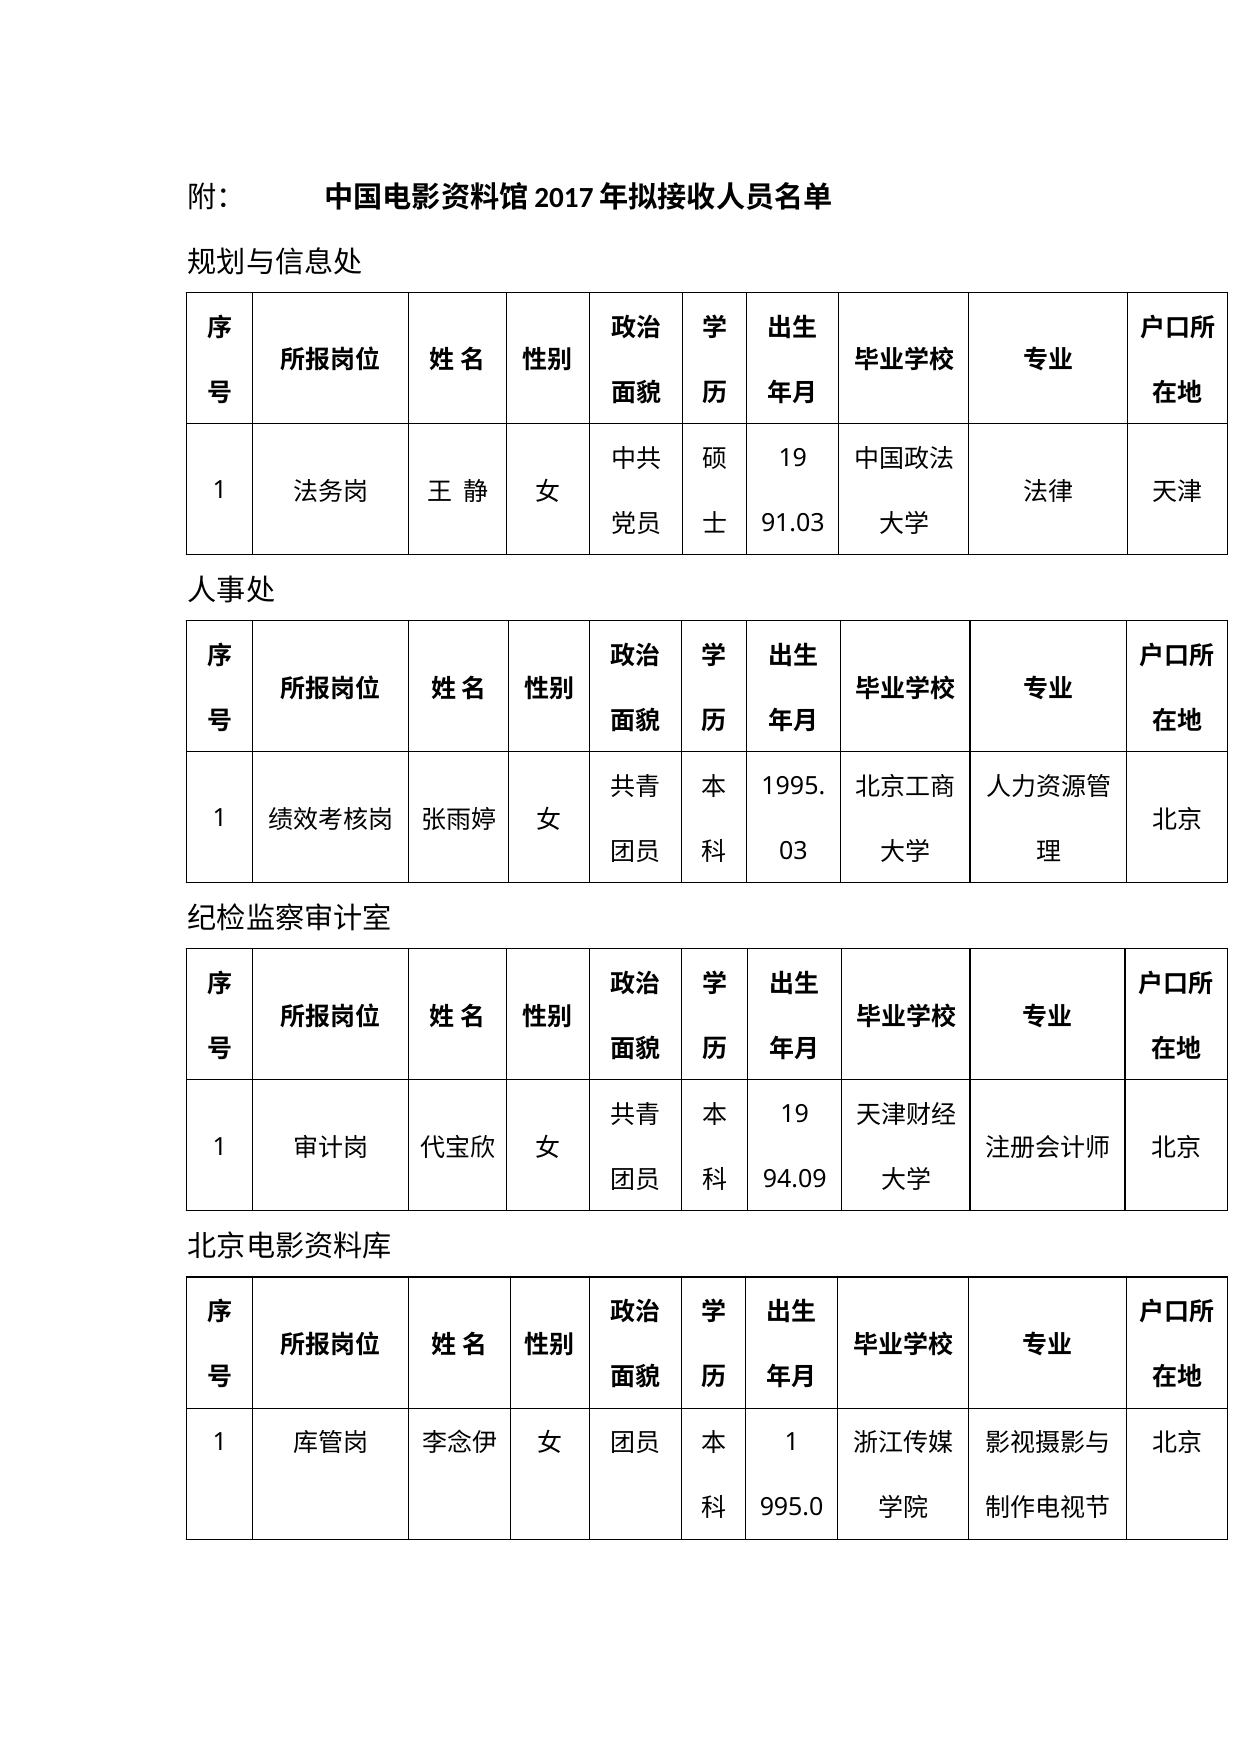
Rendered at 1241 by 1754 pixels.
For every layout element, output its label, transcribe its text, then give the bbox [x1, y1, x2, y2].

table_header 性别 [507, 293, 589, 423]
table_header 姓 名 [409, 1278, 510, 1407]
table_cell 北京 [1127, 1409, 1227, 1538]
table_header 出生年月 [748, 949, 841, 1079]
table_cell 代宝欣 [409, 1080, 506, 1210]
table_cell 北京 [1126, 1080, 1227, 1210]
table_header 毕业学校 [842, 949, 969, 1079]
table_header 所报岗位 [253, 293, 408, 423]
table_header 户口所在地 [1128, 293, 1227, 423]
table_header 学历 [682, 949, 747, 1079]
table_cell 李念伊 [409, 1409, 510, 1538]
table_header 出生年月 [747, 293, 838, 423]
text 北京电影资料库 [187, 1211, 1053, 1276]
table_header 政治 面貌 [590, 1278, 681, 1407]
text 规划与信息处 [187, 227, 1053, 292]
table_header 姓 名 [409, 293, 506, 423]
table_header 户口所在地 [1127, 1278, 1227, 1407]
table_header 序号 [187, 293, 252, 423]
table_cell 1 [187, 752, 252, 882]
table_header 出生年月 [747, 621, 840, 751]
table_cell 1991.03 [747, 424, 838, 554]
table_cell 硕士 [683, 424, 746, 554]
table_cell 女 [507, 424, 589, 554]
table_cell 张雨婷 [409, 752, 508, 882]
text 纪检监察审计室 [187, 883, 1053, 948]
table_cell 女 [507, 1080, 589, 1210]
table_cell 本科 [682, 1080, 747, 1210]
table_cell 库管岗 [253, 1409, 408, 1538]
table_header 毕业学校 [838, 1278, 968, 1407]
table_header 政治 面貌 [590, 949, 681, 1079]
table_header 学历 [682, 621, 746, 751]
table_cell 人力资源管理 [971, 752, 1126, 882]
table_header 姓 名 [409, 949, 506, 1079]
table_cell 女 [509, 752, 589, 882]
table_cell 1995.03 [746, 1409, 837, 1538]
table_cell 王 静 [409, 424, 506, 554]
table_cell 中共 党员 [590, 424, 682, 554]
table_header 所报岗位 [253, 621, 408, 751]
table_cell 团员 [590, 1409, 681, 1538]
table_header 毕业学校 [841, 621, 969, 751]
table_header 性别 [511, 1278, 589, 1407]
text 人事处 [187, 555, 1053, 620]
table_header 序号 [187, 949, 252, 1079]
table_header 户口所在地 [1126, 949, 1227, 1079]
table_cell 绩效考核岗 [253, 752, 408, 882]
table_cell 1 [187, 424, 252, 554]
table_header 户口所在地 [1127, 621, 1227, 751]
table_header 专业 [971, 621, 1126, 751]
table_header 毕业学校 [839, 293, 968, 423]
table_header 序号 [187, 621, 252, 751]
table_header 政治 面貌 [590, 621, 681, 751]
table_cell 本科 [682, 1409, 745, 1538]
table_header 政治 面貌 [590, 293, 682, 423]
table_cell 1994.09 [748, 1080, 841, 1210]
table_cell 中国政法大学 [839, 424, 968, 554]
table_cell 1 [187, 1409, 252, 1538]
table_cell 影视摄影与制作电视节目制作 [969, 1409, 1126, 1538]
table_cell 1995.03 [747, 752, 840, 882]
table_cell 注册会计师 [971, 1080, 1124, 1210]
table_header 学历 [683, 293, 746, 423]
table_header 姓 名 [409, 621, 508, 751]
table_header 序号 [187, 1278, 252, 1407]
table_cell 北京 [1127, 752, 1227, 882]
table_cell 北京工商大学 [841, 752, 969, 882]
table_cell 浙江传媒学院 [838, 1409, 968, 1538]
table_cell 法务岗 [253, 424, 408, 554]
table_cell 天津财经大学 [842, 1080, 969, 1210]
table_cell 天津 [1128, 424, 1227, 554]
table_cell 审计岗 [253, 1080, 408, 1210]
table_header 专业 [969, 293, 1127, 423]
table_header 专业 [969, 1278, 1126, 1407]
table_header 出生年月 [746, 1278, 837, 1407]
table_cell 共青 团员 [590, 1080, 681, 1210]
table_header 性别 [509, 621, 589, 751]
table_header 专业 [971, 949, 1124, 1079]
table_cell 共青 团员 [590, 752, 681, 882]
table_cell 1 [187, 1080, 252, 1210]
table_header 所报岗位 [253, 1278, 408, 1407]
table_header 学历 [682, 1278, 745, 1407]
table_cell 女 [511, 1409, 589, 1538]
table_header 性别 [507, 949, 589, 1079]
table_header 所报岗位 [253, 949, 408, 1079]
table_cell 法律 [969, 424, 1127, 554]
table_cell 本科 [682, 752, 746, 882]
text 附： 中国电影资料馆2017年拟接收人员名单 [187, 162, 1053, 227]
